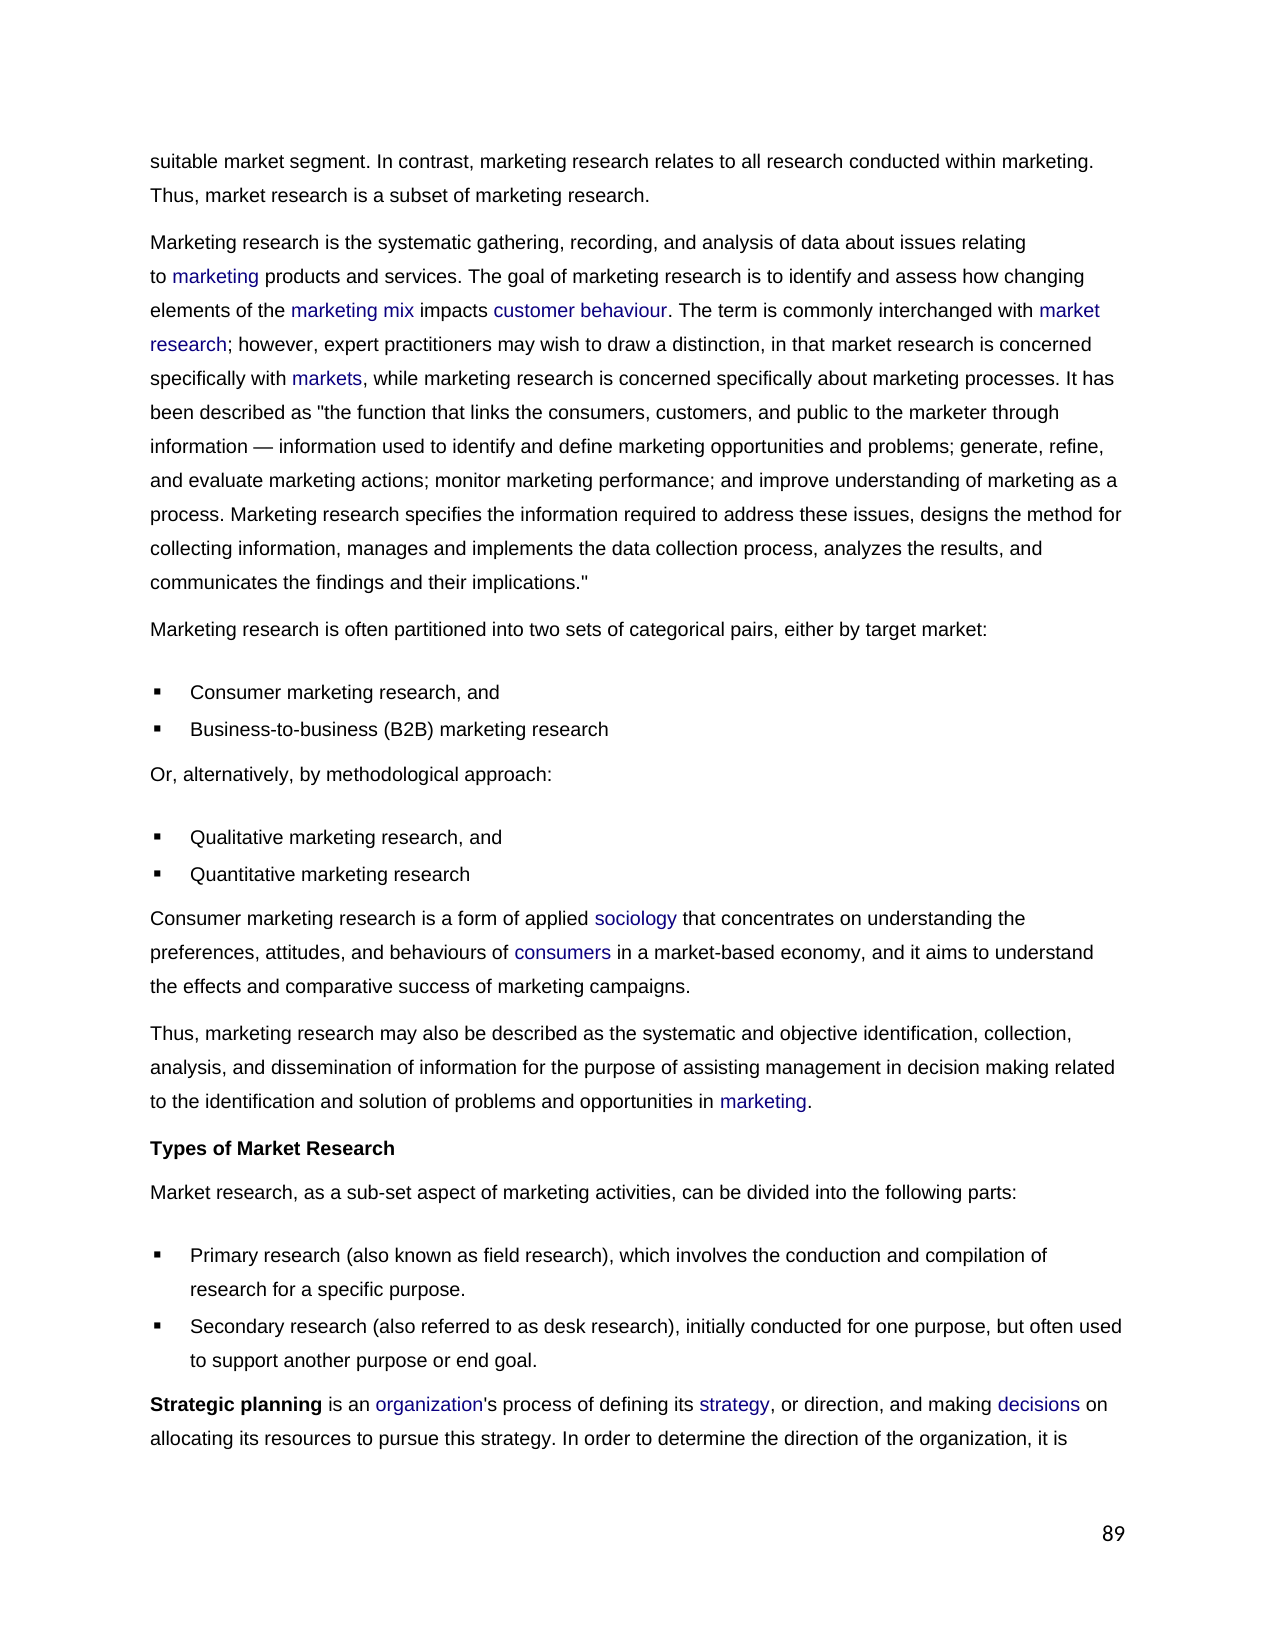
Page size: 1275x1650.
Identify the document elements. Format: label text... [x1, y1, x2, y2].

subtitle Types of Market Research [150, 1137, 1125, 1159]
text Thus, marketing research may also be described as the systematic and objective identification, collection, analysis, and dissemination of information for the purpose of assisting management in decision making related to the identification and solution of problems and opportunities in marketing. [150, 1022, 1125, 1113]
text Marketing research is the systematic gathering, recording, and analysis of data about issues relating to marketing products and services. The goal of marketing research is to identify and assess how changing elements of the marketing mix impacts customer behaviour. The term is commonly interchanged with market research; however, expert practitioners may wish to draw a distinction, in that market research is concerned specifically with markets, while marketing research is concerned specifically about marketing processes. It has been described as "the function that links the consumers, customers, and public to the marketer through information — information used to identify and define marketing opportunities and problems; generate, refine, and evaluate marketing actions; monitor marketing performance; and improve understanding of marketing as a process. Marketing research specifies the information required to address these issues, designs the method for collecting information, manages and implements the data collection process, analyzes the results, and communicates the findings and their implications." [150, 231, 1125, 594]
text Market research, as a sub-set aspect of marketing activities, can be divided into the following parts: [150, 1181, 1125, 1203]
list Qualitative marketing research, and [152, 826, 1125, 849]
list Secondary research (also referred to as desk research), initially conducted for one purpose, but often used to support another purpose or end goal. [152, 1315, 1125, 1372]
list Consumer marketing research, and [152, 681, 1125, 704]
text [150, 150, 1125, 207]
text Consumer marketing research is a form of applied sociology that concentrates on understanding the preferences, attitudes, and behaviours of consumers in a market-based economy, and it aims to understand the effects and comparative success of marketing campaigns. [150, 907, 1125, 998]
text Marketing research is often partitioned into two sets of categorical pairs, either by target market: [150, 618, 1125, 641]
list Primary research (also known as field research), which involves the conduction and compilation of research for a specific purpose. [152, 1244, 1125, 1301]
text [150, 1393, 1125, 1450]
text Or, alternatively, by methodological approach: [150, 762, 1125, 785]
list Business-to-business (B2B) marketing research [152, 718, 1125, 741]
list Quantitative marketing research [152, 863, 1125, 886]
